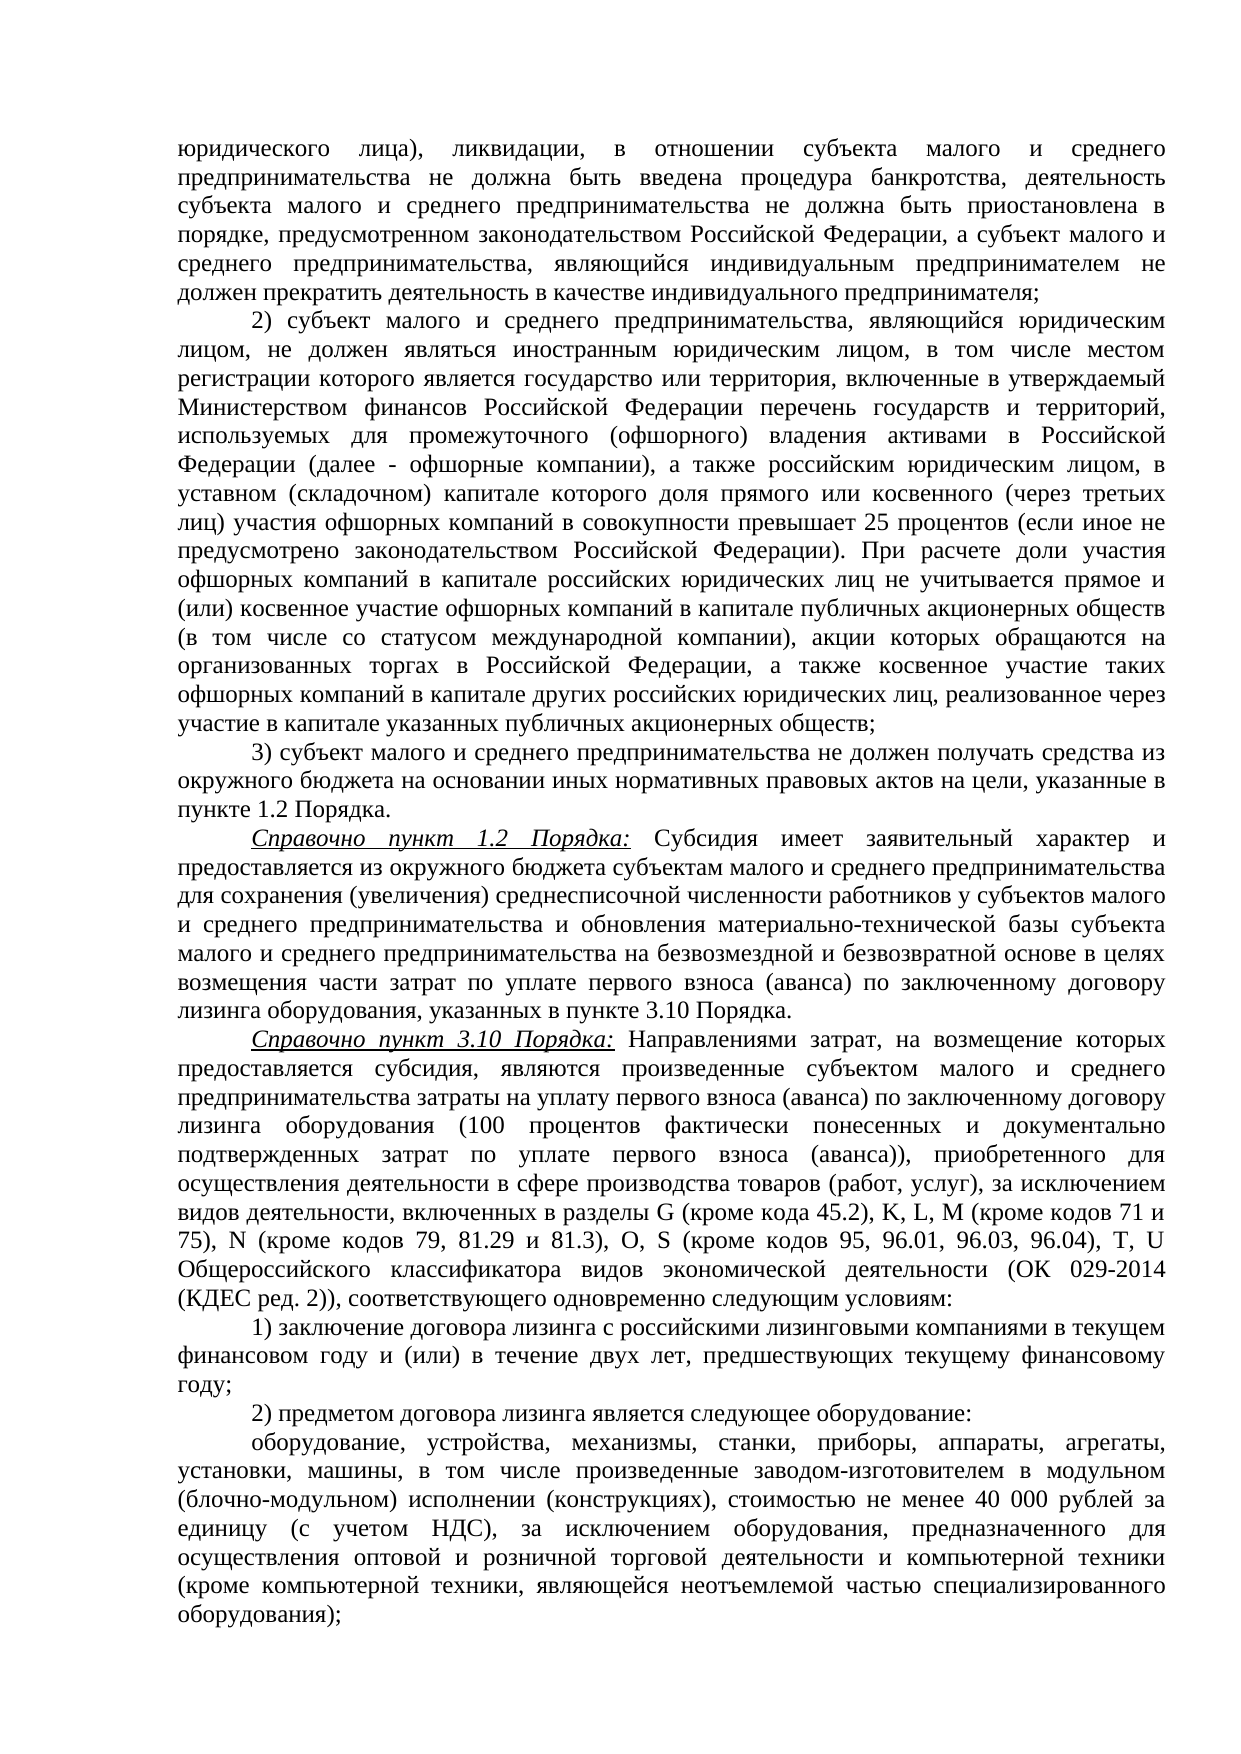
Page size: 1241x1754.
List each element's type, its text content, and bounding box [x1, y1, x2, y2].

text Справочно пункт 3.10 Порядка: Направлениями затрат, на возмещение которых предоставляется субсидия, являются произведенные субъектом малого и среднего предпринимательства затраты на уплату первого взноса (аванса) по заключенному договору лизинга оборудования (100 процентов фактически понесенных и документально подтвержденных затрат по уплате первого взноса (аванса)), приобретенного для осуществления деятельности в сфере производства товаров (работ, услуг), за исключением видов деятельности, включенных в разделы G (кроме кода 45.2), K, L, M (кроме кодов 71 и 75), N (кроме кодов 79, 81.29 и 81.3), O, S (кроме кодов 95, 96.01, 96.03, 96.04), T, U Общероссийского классификатора видов экономической деятельности (ОК 029-2014 (КДЕС ред. 2)), соответствующего одновременно следующим условиям: [177, 1024, 1166, 1312]
text 2) предметом договора лизинга является следующее оборудование: [177, 1398, 1166, 1427]
text Справочно пункт 1.2 Порядка: Субсидия имеет заявительный характер и предоставляется из окружного бюджета субъектам малого и среднего предпринимательства для сохранения (увеличения) среднесписочной численности работников у субъектов малого и среднего предпринимательства и обновления материально-технической базы субъекта малого и среднего предпринимательства на безвозмездной и безвозвратной основе в целях возмещения части затрат по уплате первого взноса (аванса) по заключенному договору лизинга оборудования, указанных в пункте 3.10 Порядка. [177, 823, 1166, 1024]
text 2) субъект малого и среднего предпринимательства, являющийся юридическим лицом, не должен являться иностранным юридическим лицом, в том числе местом регистрации которого является государство или территория, включенные в утверждаемый Министерством финансов Российской Федерации перечень государств и территорий, используемых для промежуточного (офшорного) владения активами в Российской Федерации (далее - офшорные компании), а также российским юридическим лицом, в уставном (складочном) капитале которого доля прямого или косвенного (через третьих лиц) участия офшорных компаний в совокупности превышает 25 процентов (если иное не предусмотрено законодательством Российской Федерации). При расчете доли участия офшорных компаний в капитале российских юридических лиц не учитывается прямое и (или) косвенное участие офшорных компаний в капитале публичных акционерных обществ (в том числе со статусом международной компании), акции которых обращаются на организованных торгах в Российской Федерации, а также косвенное участие таких офшорных компаний в капитале других российских юридических лиц, реализованное через участие в капитале указанных публичных акционерных обществ; [177, 305, 1166, 737]
text 3) субъект малого и среднего предпринимательства не должен получать средства из окружного бюджета на основании иных нормативных правовых актов на цели, указанные в пункте 1.2 Порядка. [177, 737, 1166, 823]
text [177, 133, 1166, 305]
text оборудование, устройства, механизмы, станки, приборы, аппараты, агрегаты, установки, машины, в том числе произведенные заводом-изготовителем в модульном (блочно-модульном) исполнении (конструкциях), стоимостью не менее 40 000 рублей за единицу (с учетом НДС), за исключением оборудования, предназначенного для осуществления оптовой и розничной торговой деятельности и компьютерной техники (кроме компьютерной техники, являющейся неотъемлемой частью специализированного оборудования); [177, 1427, 1166, 1628]
text 1) заключение договора лизинга с российскими лизинговыми компаниями в текущем финансовом году и (или) в течение двух лет, предшествующих текущему финансовому году; [177, 1312, 1166, 1398]
